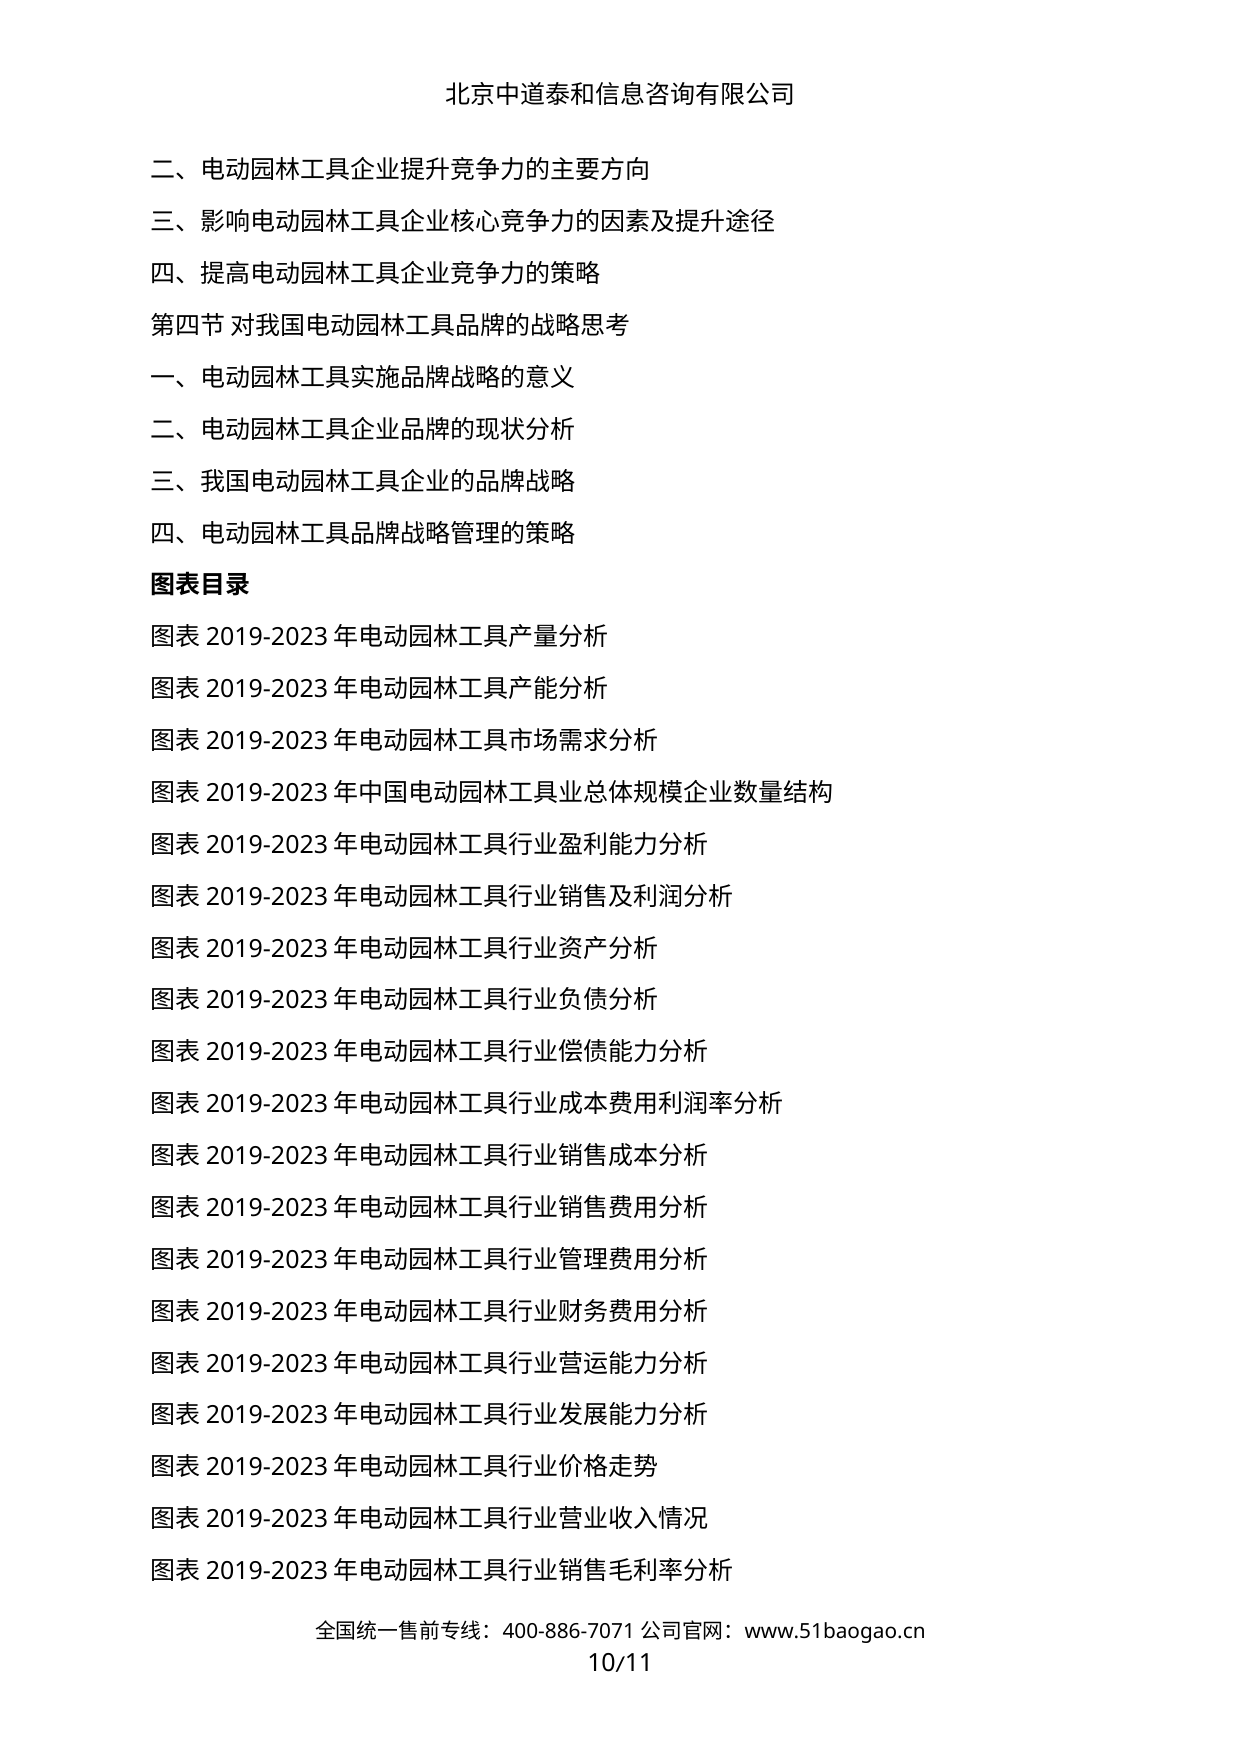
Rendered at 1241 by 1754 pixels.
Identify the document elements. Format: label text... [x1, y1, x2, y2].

text 图表 2019-2023年电动园林工具行业负债分析 [150, 980, 1090, 1016]
text 一、电动园林工具实施品牌战略的意义 [150, 357, 1090, 394]
text 第四节 对我国电动园林工具品牌的战略思考 [150, 306, 1090, 342]
text 四、提高电动园林工具企业竞争力的策略 [150, 254, 1090, 290]
text 图表 2019-2023年电动园林工具行业营运能力分析 [150, 1343, 1090, 1379]
text 图表 2019-2023年电动园林工具行业成本费用利润率分析 [150, 1084, 1090, 1120]
text 二、电动园林工具企业品牌的现状分析 [150, 409, 1090, 446]
text 图表目录 [150, 565, 1090, 601]
text 图表 2019-2023年电动园林工具行业销售成本分析 [150, 1136, 1090, 1172]
text 四、电动园林工具品牌战略管理的策略 [150, 513, 1090, 549]
text 图表 2019-2023年电动园林工具产量分析 [150, 617, 1090, 653]
text 图表 2019-2023年电动园林工具行业销售毛利率分析 [150, 1551, 1090, 1587]
text 图表 2019-2023年电动园林工具行业营业收入情况 [150, 1499, 1090, 1535]
text 图表 2019-2023年电动园林工具行业管理费用分析 [150, 1239, 1090, 1276]
text 图表 2019-2023年电动园林工具产能分析 [150, 669, 1090, 705]
text 图表 2019-2023年电动园林工具行业盈利能力分析 [150, 824, 1090, 861]
text 图表 2019-2023年中国电动园林工具业总体规模企业数量结构 [150, 772, 1090, 809]
text 图表 2019-2023年电动园林工具行业销售及利润分析 [150, 876, 1090, 912]
text 二、电动园林工具企业提升竞争力的主要方向 [150, 150, 1090, 186]
text 图表 2019-2023年电动园林工具市场需求分析 [150, 721, 1090, 757]
text 图表 2019-2023年电动园林工具行业资产分析 [150, 928, 1090, 964]
text 图表 2019-2023年电动园林工具行业销售费用分析 [150, 1187, 1090, 1224]
text 三、我国电动园林工具企业的品牌战略 [150, 461, 1090, 497]
text 图表 2019-2023年电动园林工具行业财务费用分析 [150, 1291, 1090, 1327]
text 三、影响电动园林工具企业核心竞争力的因素及提升途径 [150, 202, 1090, 238]
text 图表 2019-2023年电动园林工具行业发展能力分析 [150, 1395, 1090, 1431]
text 图表 2019-2023年电动园林工具行业价格走势 [150, 1447, 1090, 1483]
text 图表 2019-2023年电动园林工具行业偿债能力分析 [150, 1032, 1090, 1068]
